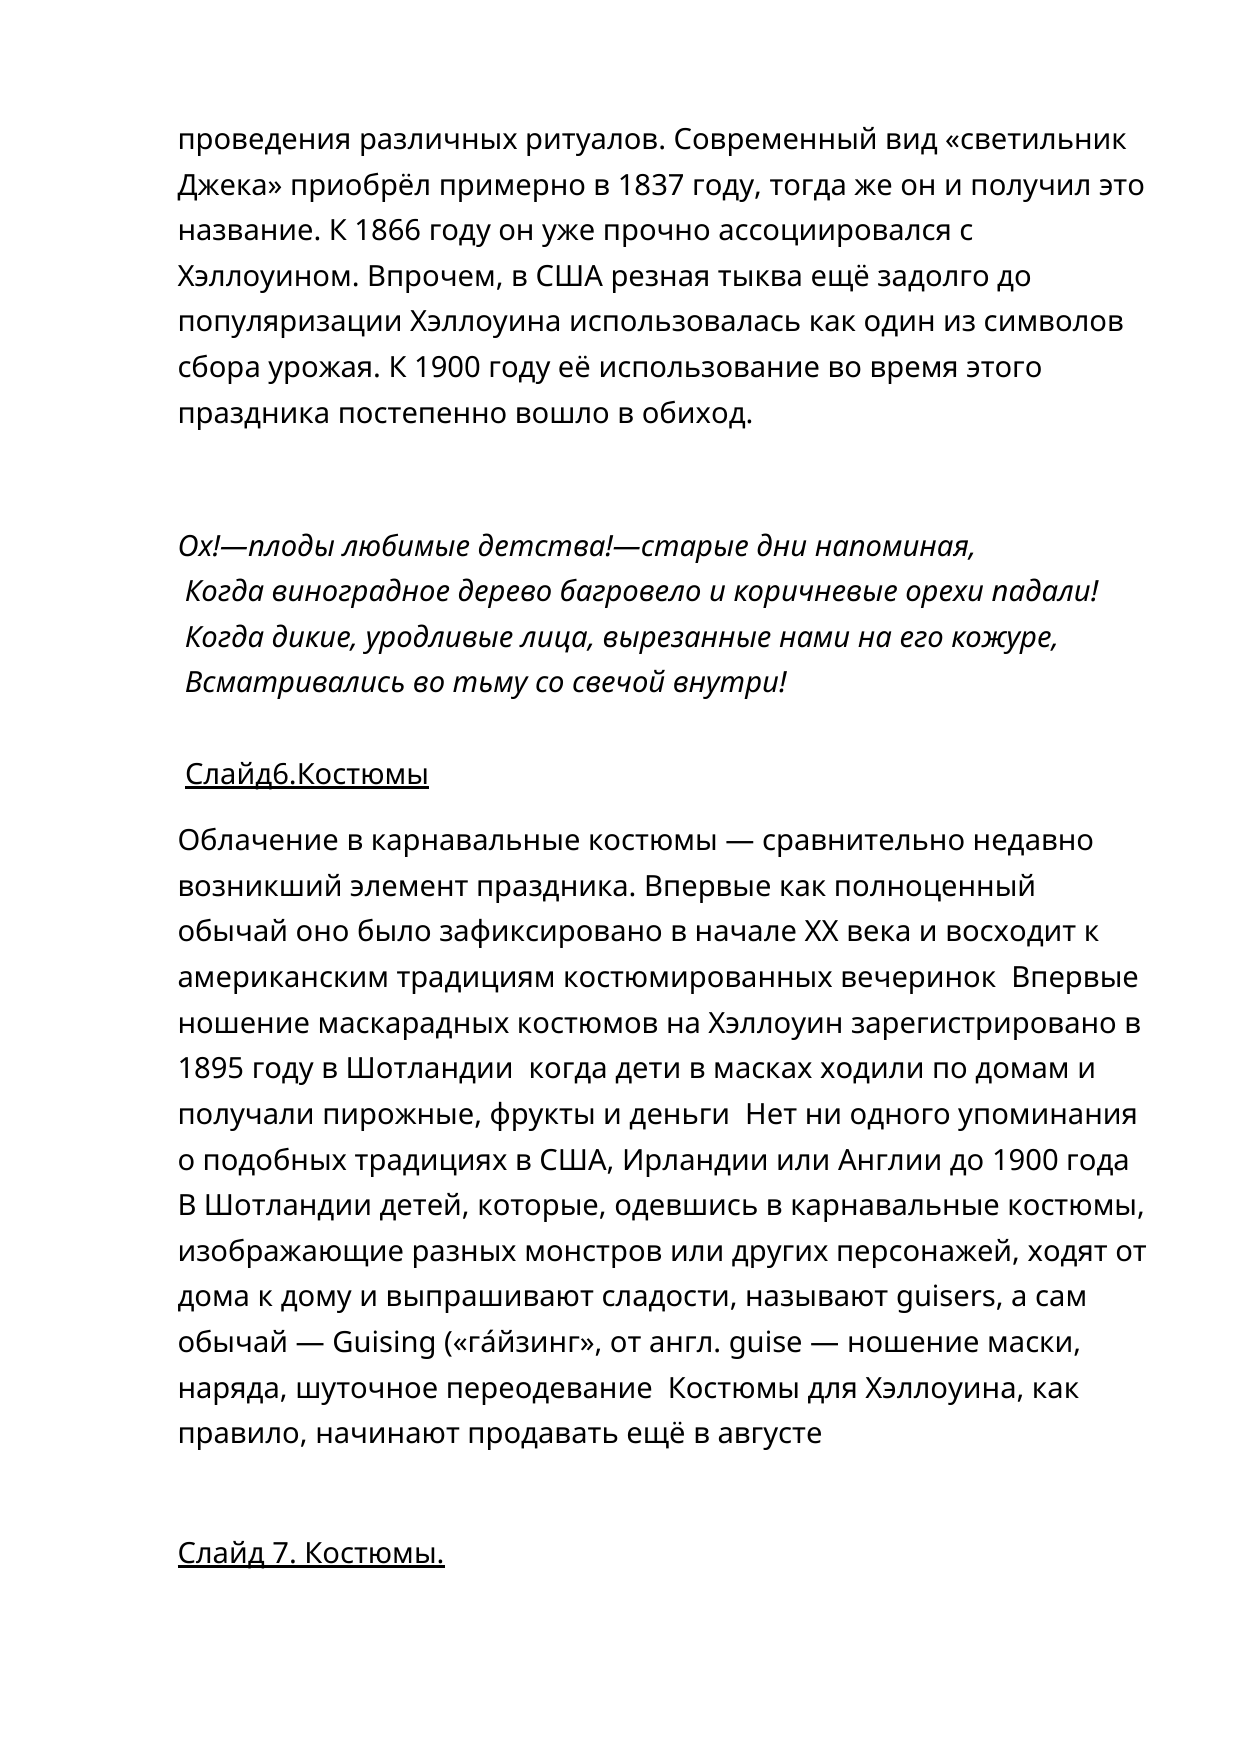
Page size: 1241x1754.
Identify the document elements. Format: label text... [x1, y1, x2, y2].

text Когда виноградное дерево багровело и коричневые орехи падали! [177, 570, 1152, 610]
text Слайд6.Костюмы [177, 753, 1152, 793]
text Ох!—плоды любимые детства!—старые дни напоминая, [177, 525, 1152, 564]
text Слайд 7. Костюмы. [177, 1532, 1152, 1572]
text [177, 118, 1152, 432]
text Когда дикие, уродливые лица, вырезанные нами на его кожуре, [177, 616, 1152, 656]
text Облачение в карнавальные костюмы — сравнительно недавно возникший элемент праздника. Впервые как полноценный обычай оно было зафиксировано в начале XX века и восходит к американским традициям костюмированных вечеринок Впервые ношение маскарадных костюмов на Хэллоуин зарегистрировано в 1895 году в Шотландии когда дети в масках ходили по домам и получали пирожные, фрукты и деньги Нет ни одного упоминания о подобных традициях в США, Ирландии или Англии до 1900 года В Шотландии детей, которые, одевшись в карнавальные костюмы, изображающие разных монстров или других персонажей, ходят от дома к дому и выпрашивают сладости, называют guisers, а сам обычай — Guising («га́йзинг», от англ. guise — ношение маски, наряда, шуточное переодевание Костюмы для Хэллоуина, как правило, начинают продавать ещё в августе [177, 819, 1152, 1452]
text Всматривались во тьму со свечой внутри! [177, 662, 1152, 701]
